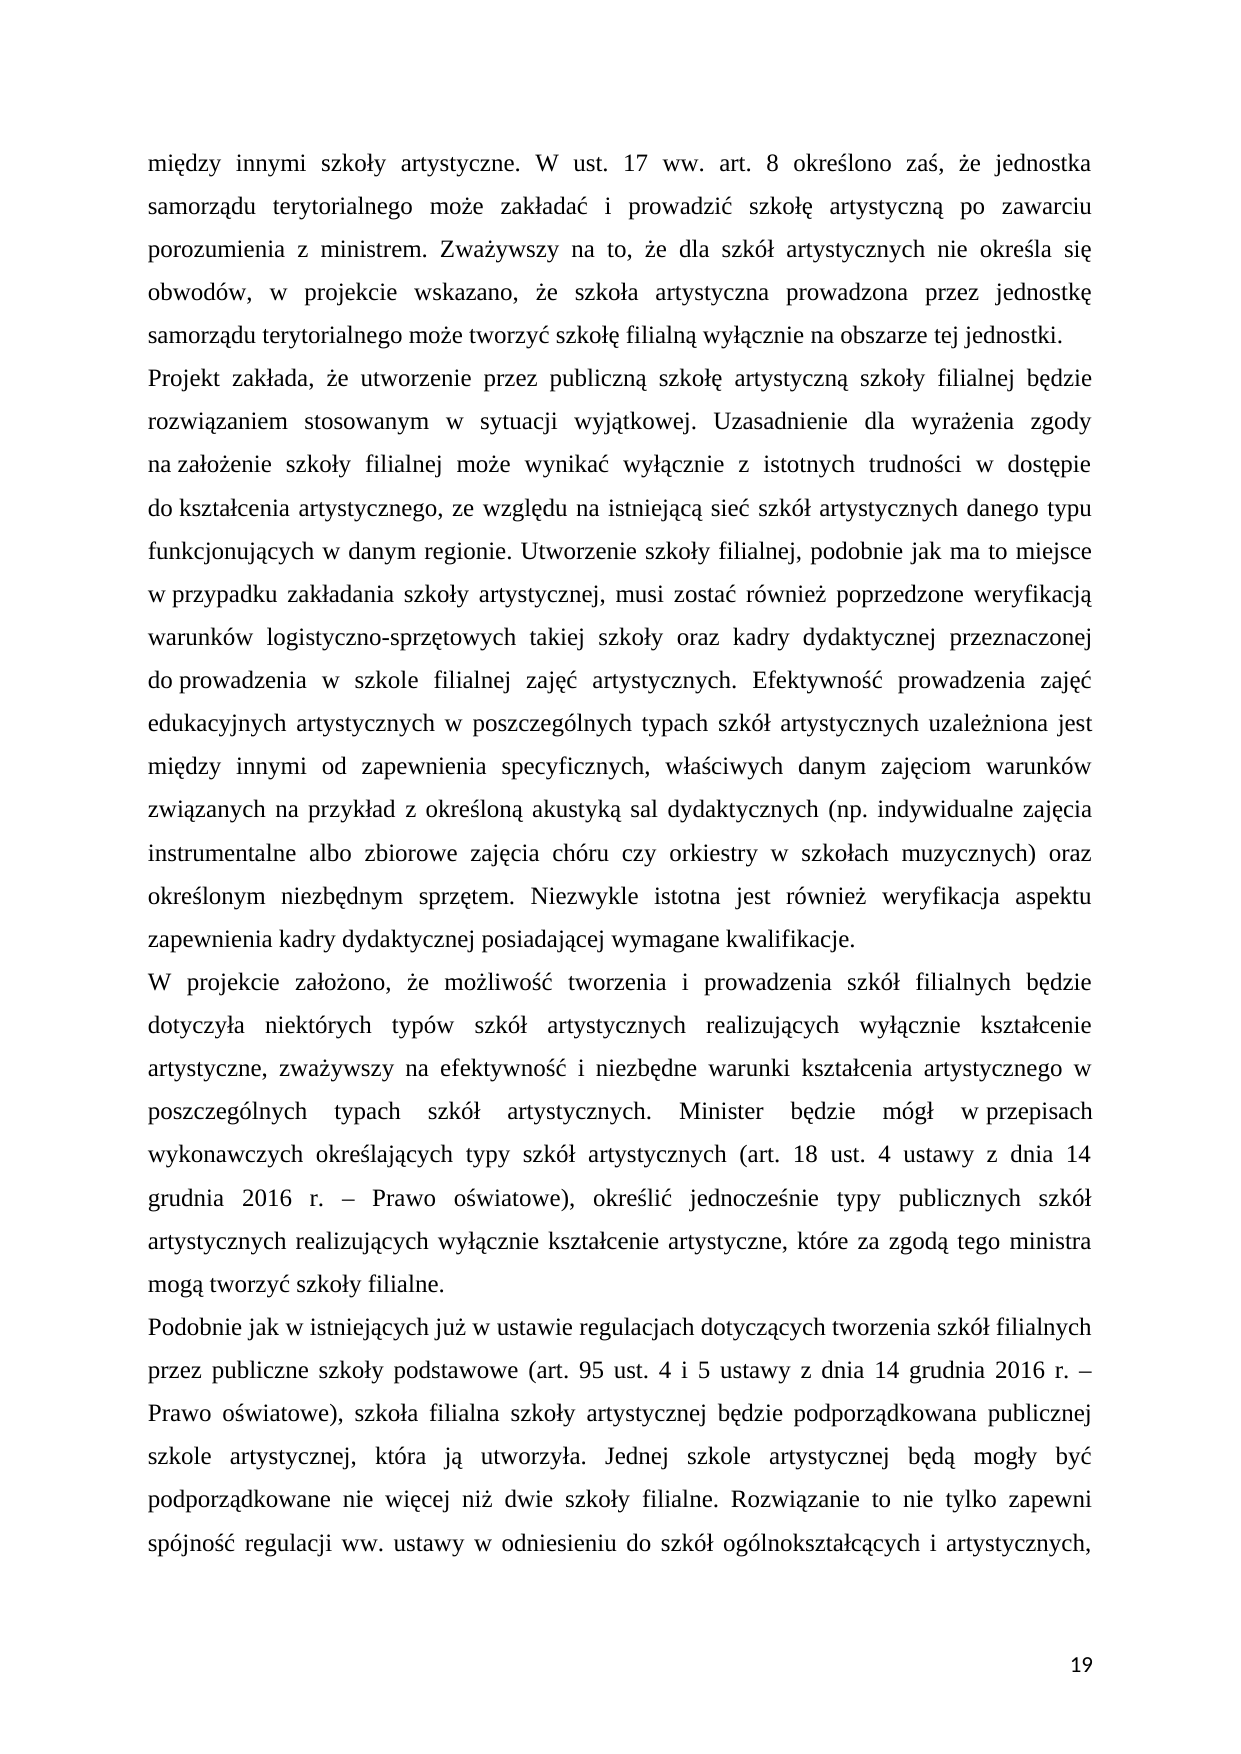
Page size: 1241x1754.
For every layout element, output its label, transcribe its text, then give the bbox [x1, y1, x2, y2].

text W projekcie założono, że możliwość tworzenia i prowadzenia szkół filialnych będzie dotyczyła niektórych typów szkół artystycznych realizujących wyłącznie kształcenie artystyczne, zważywszy na efektywność i niezbędne warunki kształcenia artystycznego w poszczególnych typach szkół artystycznych. Minister będzie mógł w przepisach wykonawczych określających typy szkół artystycznych (art. 18 ust. 4 ustawy z dnia 14 grudnia 2016 r. – Prawo oświatowe), określić jednocześnie typy publicznych szkół artystycznych realizujących wyłącznie kształcenie artystyczne, które za zgodą tego ministra mogą tworzyć szkoły filialne. [148, 967, 1093, 1298]
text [148, 148, 1093, 349]
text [148, 1312, 1093, 1556]
text Projekt zakłada, że utworzenie przez publiczną szkołę artystyczną szkoły filialnej będzie rozwiązaniem stosowanym w sytuacji wyjątkowej. Uzasadnienie dla wyrażenia zgody na założenie szkoły filialnej może wynikać wyłącznie z istotnych trudności w dostępie do kształcenia artystycznego, ze względu na istniejącą sieć szkół artystycznych danego typu funkcjonujących w danym regionie. Utworzenie szkoły filialnej, podobnie jak ma to miejsce w przypadku zakładania szkoły artystycznej, musi zostać również poprzedzone weryfikacją warunków logistyczno-sprzętowych takiej szkoły oraz kadry dydaktycznej przeznaczonej do prowadzenia w szkole filialnej zajęć artystycznych. Efektywność prowadzenia zajęć edukacyjnych artystycznych w poszczególnych typach szkół artystycznych uzależniona jest między innymi od zapewnienia specyficznych, właściwych danym zajęciom warunków związanych na przykład z określoną akustyką sal dydaktycznych (np. indywidualne zajęcia instrumentalne albo zbiorowe zajęcia chóru czy orkiestry w szkołach muzycznych) oraz określonym niezbędnym sprzętem. Niezwykle istotna jest również weryfikacja aspektu zapewnienia kadry dydaktycznej posiadającej wymagane kwalifikacje. [148, 363, 1093, 953]
